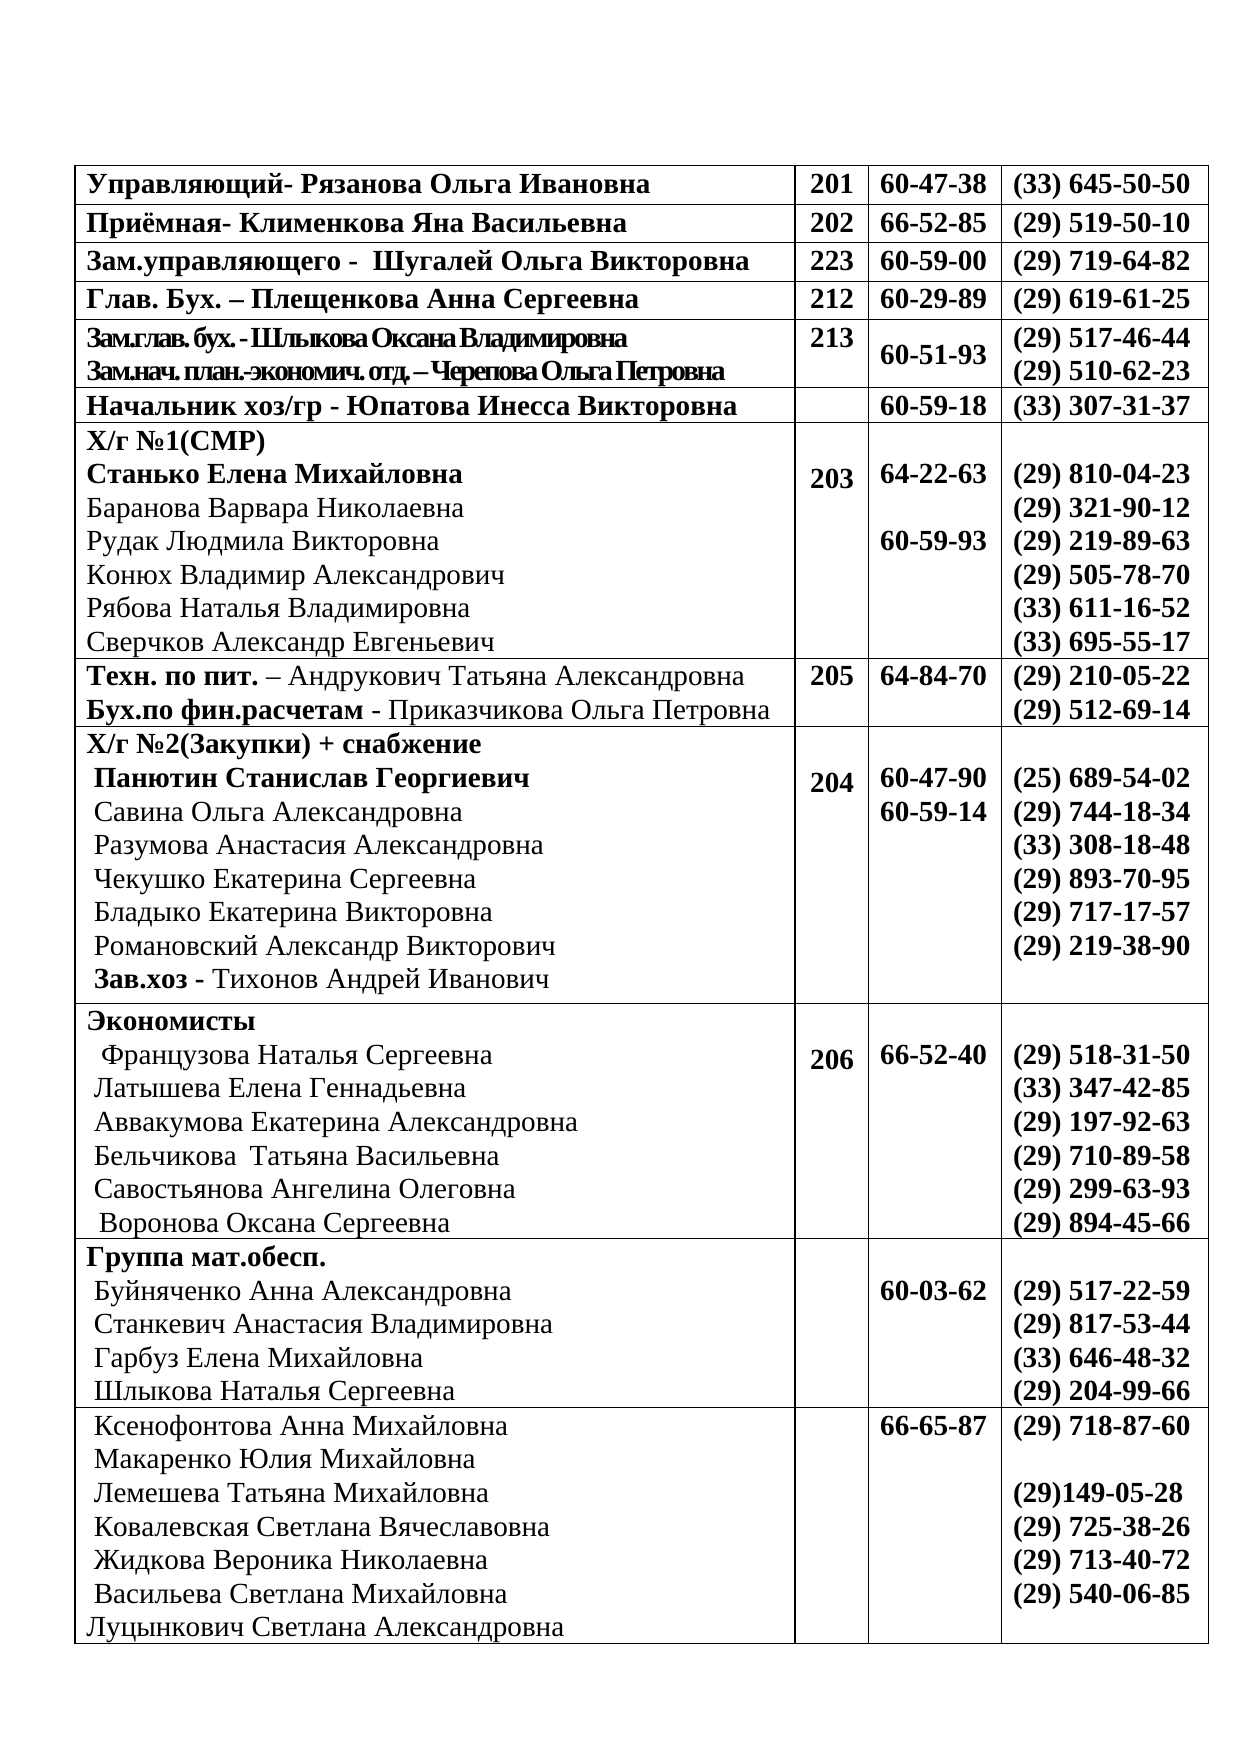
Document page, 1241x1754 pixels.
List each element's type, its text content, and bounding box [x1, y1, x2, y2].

table_cell Зам.глав. бух. - Шлыкова Оксана Владимировна Зам.нач. план.-экономич. отд. – Черепова Ольга Петровна [76, 320, 794, 387]
table_cell Группа мат.обесп. Буйняченко Анна Александровна Станкевич Анастасия Владимировна Гарбуз Елена Михайловна Шлыкова Наталья Сергеевна [76, 1239, 794, 1407]
table_cell Х/г №2(Закупки) + снабжение Панютин Станислав Георгиевич Савина Ольга Александровна Разумова Анастасия Александровна Чекушко Екатерина Сергеевна Бладыко Екатерина Викторовна Романовский Александр Викторович Зав.хоз - Тихонов Андрей Иванович [76, 727, 794, 1002]
table_cell Глав. Бух. – Плещенкова Анна Сергеевна [76, 282, 794, 319]
table_cell (29) 210-05-22 (29) 512-69-14 [1002, 659, 1208, 726]
table_cell Техн. по пит. – Андрукович Татьяна Александровна Бух.по фин.расчетам - Приказчикова Ольга Петровна [76, 659, 794, 726]
table_cell (29) 519-50-10 [1002, 205, 1208, 242]
table_cell 204 [796, 727, 868, 1002]
table_header 60-47-38 [869, 166, 1001, 204]
table_cell 223 [796, 243, 868, 281]
table_cell Х/г №1(СМР) Станько Елена Михайловна Баранова Варвара Николаевна Рудак Людмила Викторовна Конюх Владимир Александрович Рябова Наталья Владимировна Сверчков Александр Евгеньевич [76, 423, 794, 657]
table_cell 66-65-87 [869, 1408, 1001, 1643]
table_cell Экономисты Французова Наталья Сергеевна Латышева Елена Геннадьевна Аввакумова Екатерина Александровна Бельчикова Татьяна Васильевна Савостьянова Ангелина Олеговна Воронова Оксана Сергеевна [76, 1004, 794, 1238]
table_cell (29) 517-46-44 (29) 510-62-23 [1002, 320, 1208, 387]
table_cell 60-51-93 [869, 320, 1001, 387]
table_cell 203 [796, 423, 868, 657]
table_cell 66-52-85 [869, 205, 1001, 242]
table_cell 66-52-40 [869, 1004, 1001, 1238]
table_cell (29) 517-22-59 (29) 817-53-44 (33) 646-48-32 (29) 204-99-66 [1002, 1239, 1208, 1407]
table_cell Приёмная- Клименкова Яна Васильевна [76, 205, 794, 242]
table_cell (29) 718-87-60 (29)149-05-28 (29) 725-38-26 (29) 713-40-72 (29) 540-06-85 [1002, 1408, 1208, 1643]
table_cell 213 [796, 320, 868, 387]
table_header 201 [796, 166, 868, 204]
table_cell [796, 388, 868, 422]
table_cell 64-84-70 [869, 659, 1001, 726]
table_cell (29) 810-04-23 (29) 321-90-12 (29) 219-89-63 (29) 505-78-70 (33) 611-16-52 (33) 695-55-17 [1002, 423, 1208, 657]
table_cell 60-03-62 [869, 1239, 1001, 1407]
table_cell (25) 689-54-02 (29) 744-18-34 (33) 308-18-48 (29) 893-70-95 (29) 717-17-57 (29) 219-38-90 [1002, 727, 1208, 1002]
table_cell 60-29-89 [869, 282, 1001, 319]
table_cell 60-47-90 60-59-14 [869, 727, 1001, 1002]
table_cell 64-22-63 60-59-93 [869, 423, 1001, 657]
table_cell (29) 619-61-25 [1002, 282, 1208, 319]
table_cell 202 [796, 205, 868, 242]
table_cell 60-59-18 [869, 388, 1001, 422]
table_cell [796, 1239, 868, 1407]
table_cell (33) 307-31-37 [1002, 388, 1208, 422]
table_cell 206 [796, 1004, 868, 1238]
table_cell [796, 1408, 868, 1643]
table_cell 205 [796, 659, 868, 726]
table_cell Зам.управляющего - Шугалей Ольга Викторовна [76, 243, 794, 281]
table_cell 60-59-00 [869, 243, 1001, 281]
table_cell Начальник хоз/гр - Юпатова Инесса Викторовна [76, 388, 794, 422]
table_cell (29) 518-31-50 (33) 347-42-85 (29) 197-92-63 (29) 710-89-58 (29) 299-63-93 (29) 894-45-66 [1002, 1004, 1208, 1238]
table_cell (29) 719-64-82 [1002, 243, 1208, 281]
table_cell Ксенофонтова Анна Михайловна Макаренко Юлия Михайловна Лемешева Татьяна Михайловна Ковалевская Светлана Вячеславовна Жидкова Вероника Николаевна Васильева Светлана Михайловна Луцынкович Светлана Александровна [76, 1408, 794, 1643]
table_cell 212 [796, 282, 868, 319]
table_header (33) 645-50-50 [1002, 166, 1208, 204]
table_header Управляющий- Рязанова Ольга Ивановна [76, 166, 794, 204]
